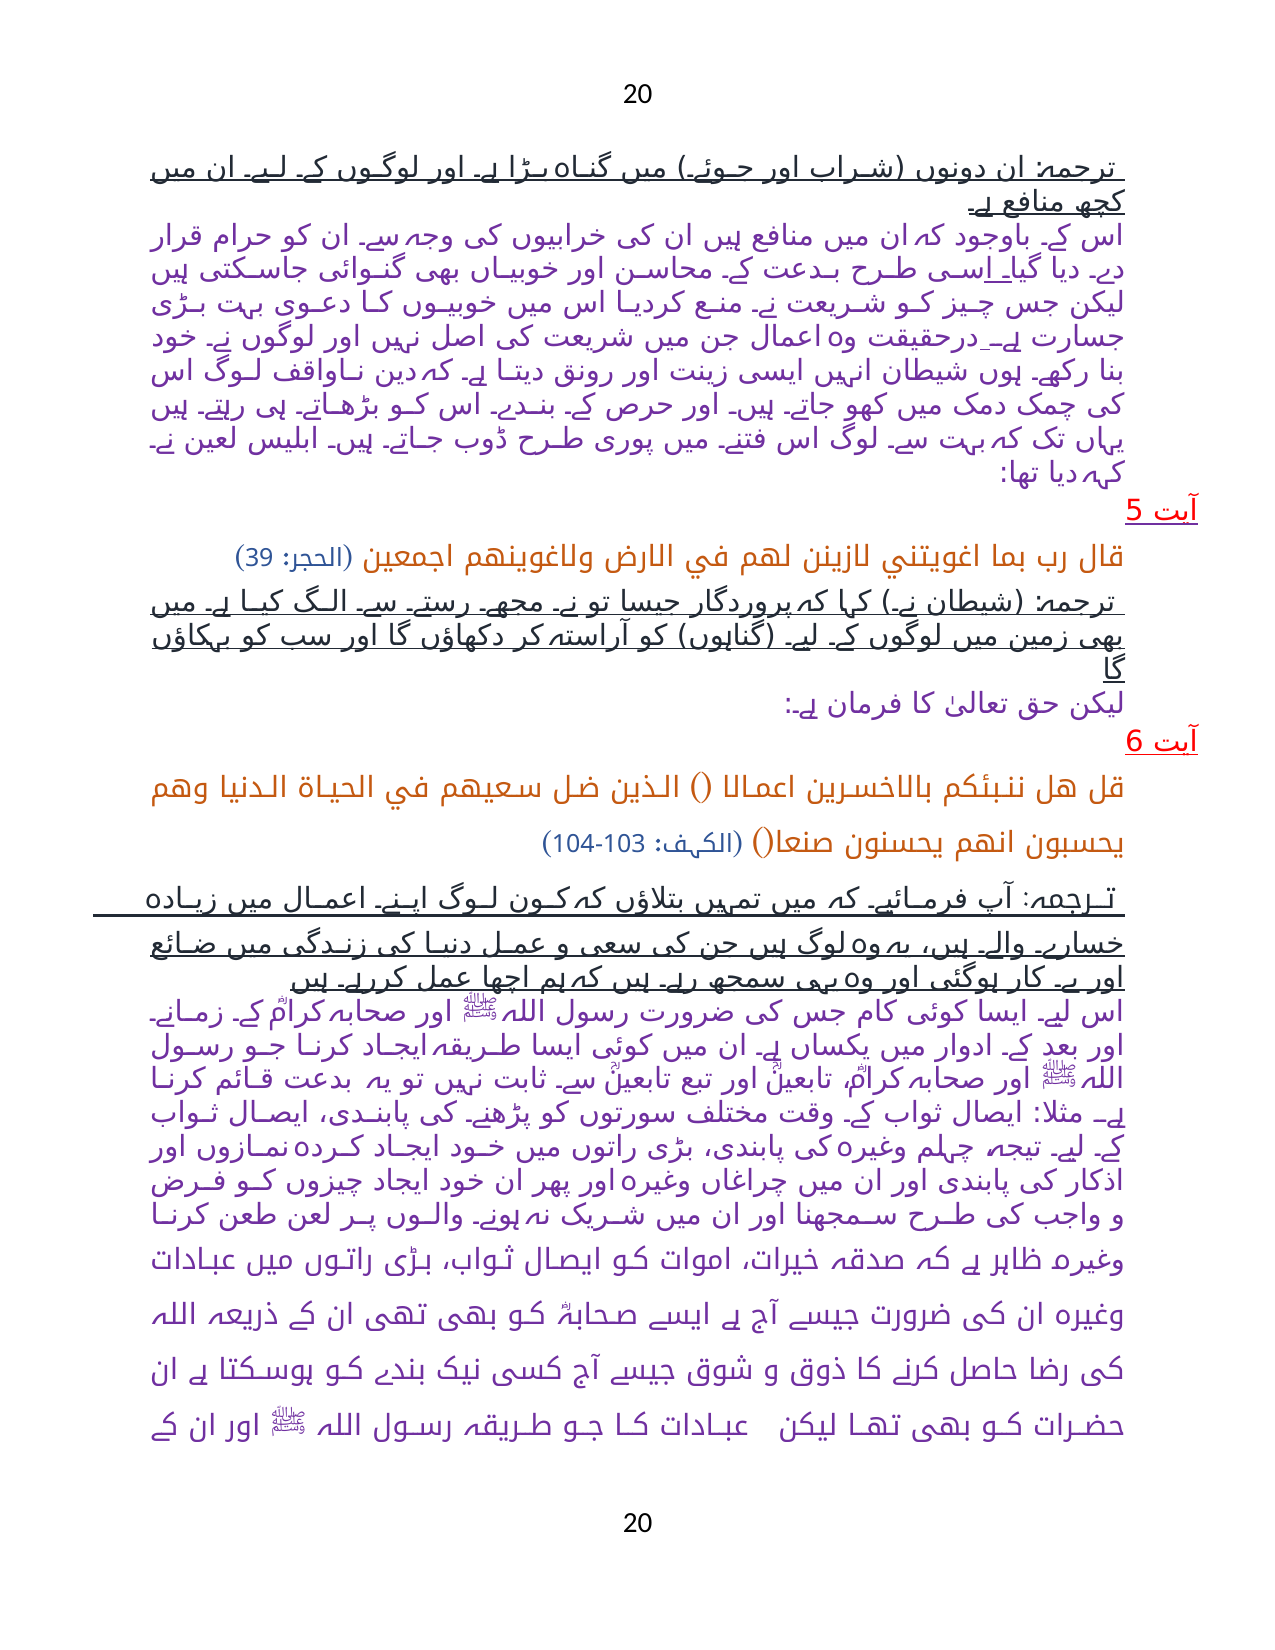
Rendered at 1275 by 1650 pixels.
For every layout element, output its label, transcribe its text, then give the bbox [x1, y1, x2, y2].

text ترجمہ: ان دونوں (شراب اور جوئے) میں گناہ بڑا ہے اور لوگوں کے لیے ان میں کچھ منافع ہے [150, 150, 1125, 179]
text قل هل ننبئكم بالاخسرين اعمالا () الذين ضل سعيهم في الحياة الدنيا وهم يحسبون انهم يحسنون صنعا() (الکہف: 103-104) [150, 760, 1125, 871]
text ترجمہ: آپ فرمائیے کہ میں تمہیں بتلاؤں کہ کون لوگ اپنے اعمال میں زیادہ خسارے والے ہیں، یہ وہ لوگ ہیں جن کی سعی و عمل دنیا کی زندگی میں ضائع اور بے کار ہوگئی اور وہ یہی سمجھ رہے ہیں کہ ہم اچھا عمل کررہے ہیں [150, 871, 1125, 914]
text ترجمہ: آپ فرمائیے کہ میں تمہیں بتلاؤں کہ کون لوگ اپنے اعمال میں زیادہ خسارے والے ہیں، یہ وہ لوگ ہیں جن کی سعی و عمل دنیا کی زندگی میں ضائع اور بے کار ہوگئی اور وہ یہی سمجھ رہے ہیں کہ ہم اچھا عمل کررہے ہیں [150, 957, 1125, 994]
text ترجمہ: ان دونوں (شراب اور جوئے) میں گناہ بڑا ہے اور لوگوں کے لیے ان میں کچھ منافع ہے [150, 181, 1125, 218]
text ترجمہ: (شیطان نے) کہا کہ پروردگار جیسا تو نے مجھے رستے سے الگ کیا ہے میں بھی زمین میں لوگوں کے لیے (گناہوں) کو آراستہ کر دکھاؤں گا اور سب کو بہکاؤں گا [150, 615, 1125, 686]
text قال رب بما اغويتني لازينن لهم في الارض ولاغوينهم اجمعين (الحجر: 39) [150, 529, 1125, 584]
text ترجمہ: آپ فرمائیے کہ میں تمہیں بتلاؤں کہ کون لوگ اپنے اعمال میں زیادہ خسارے والے ہیں، یہ وہ لوگ ہیں جن کی سعی و عمل دنیا کی زندگی میں ضائع اور بے کار ہوگئی اور وہ یہی سمجھ رہے ہیں کہ ہم اچھا عمل کررہے ہیں [150, 917, 1125, 955]
text اس کے باوجود کہ ان میں منافع ہیں ان کی خرابیوں کی وجہ سے ان کو حرام قرار دے دیا گیا۔ اسی طرح بدعت کے محاسن اور خوبیاں بھی گنوائی جاسکتی ہیں لیکن جس چیز کو شریعت نے منع کردیا اس میں خوبیوں کا دعوی بہت بڑی جسارت ہے۔ درحقیقت وہ اعمال جن میں شریعت کی اصل نہیں اور لوگوں نے خود بنا رکھے ہوں شیطان انہیں ایسی زینت اور رونق دیتا ہے کہ دین ناواقف لوگ اس کی چمک دمک میں کھو جاتے ہیں۔ اور حرص کے بندے اس کو بڑھاتے ہی رہتے ہیں یہاں تک کہ بہت سے لوگ اس فتنے میں پوری طرح ڈوب جاتے ہیں۔ ابلیس لعین نے کہہ دیا تھا: [150, 218, 1125, 489]
text لیکن حق تعالیٰ کا فرمان ہے: [150, 686, 1125, 720]
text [150, 994, 1125, 1453]
text ترجمہ: (شیطان نے) کہا کہ پروردگار جیسا تو نے مجھے رستے سے الگ کیا ہے میں بھی زمین میں لوگوں کے لیے (گناہوں) کو آراستہ کر دکھاؤں گا اور سب کو بہکاؤں گا [150, 584, 1125, 614]
